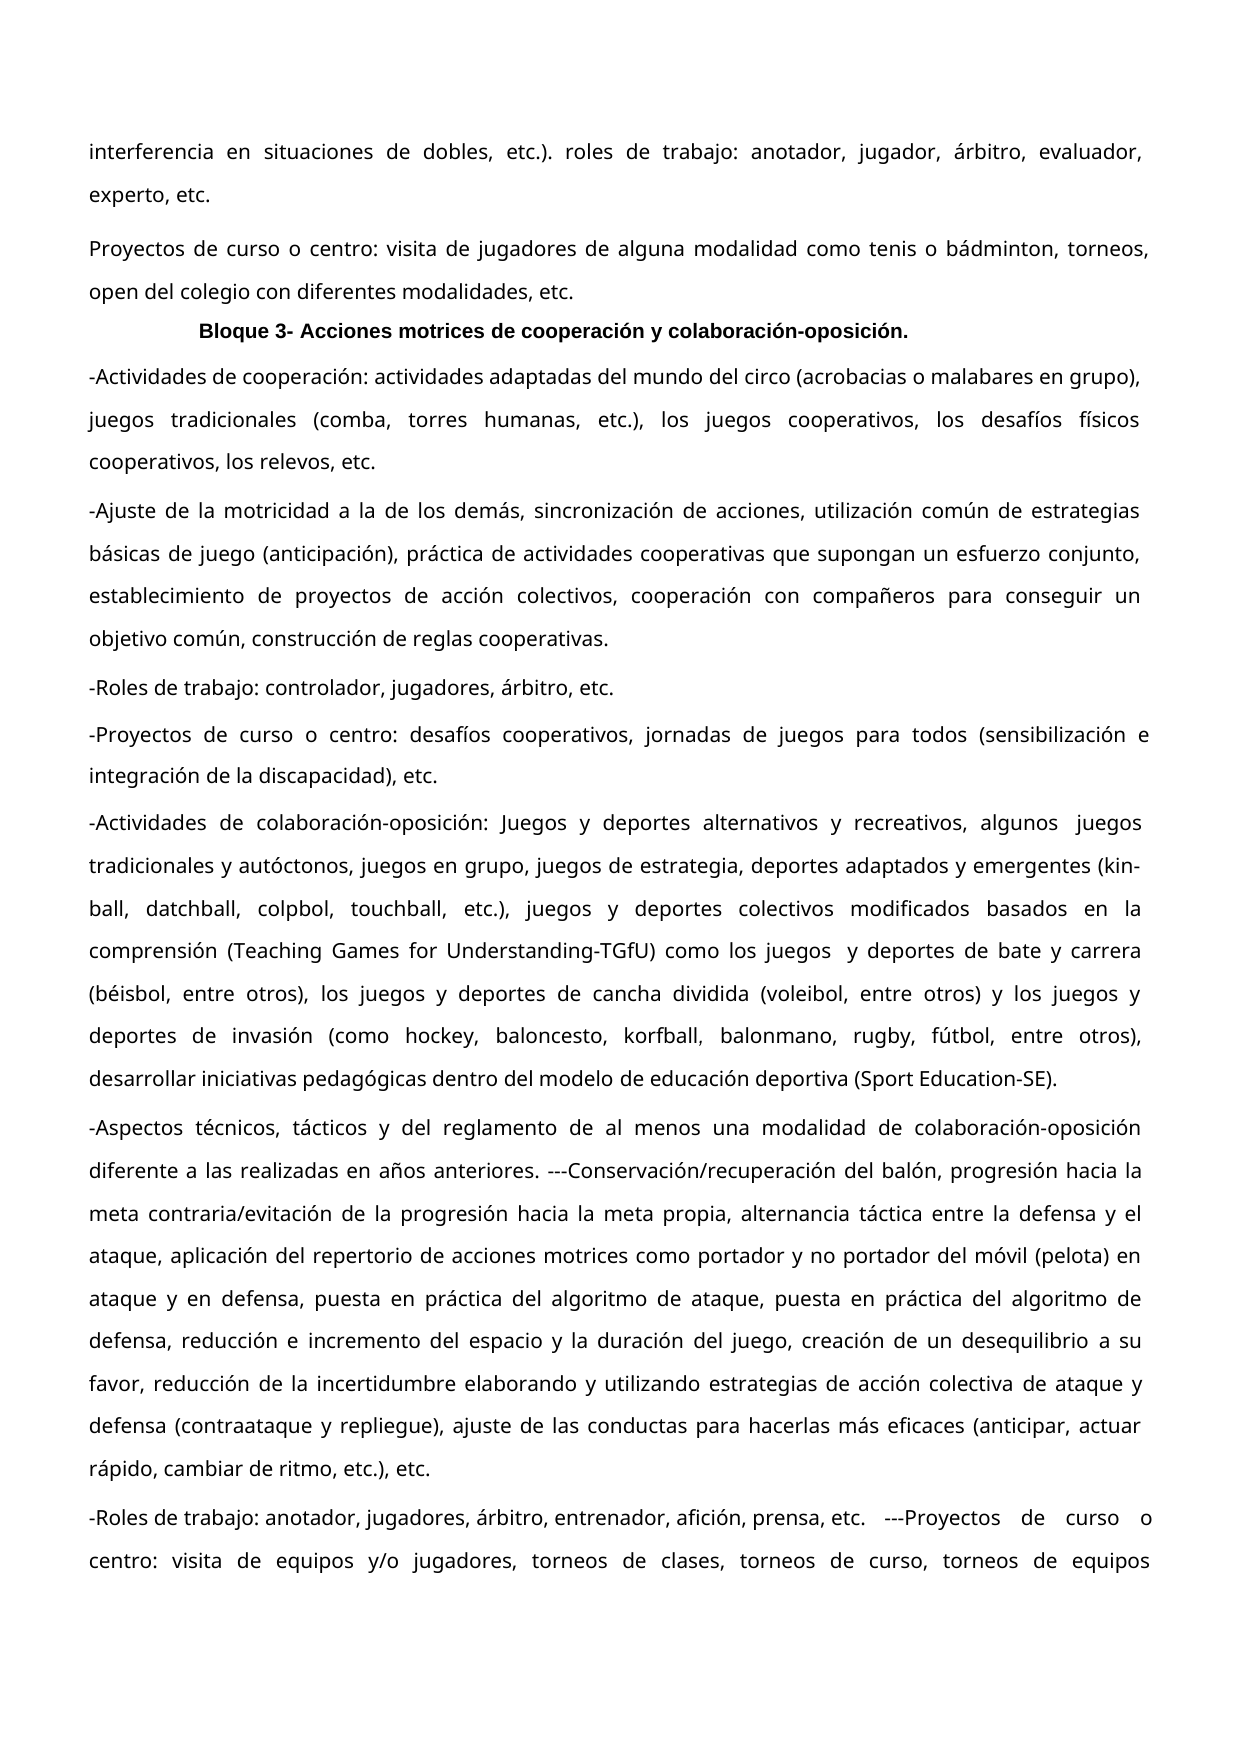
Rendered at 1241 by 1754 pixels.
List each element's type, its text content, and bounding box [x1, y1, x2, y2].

text Proyectos de curso o centro: visita de jugadores de alguna modalidad como tenis o bádminton, torneos, open del colegio con diferentes modalidades, etc. [89, 234, 1151, 306]
text -Proyectos de curso o centro: desafíos cooperativos, jornadas de juegos para todos (sensibilización e integración de la discapacidad), etc. [89, 720, 1151, 790]
text -Actividades de colaboración-oposición: Juegos y deportes alternativos y recreativos, algunos juegos tradicionales y autóctonos, juegos en grupo, juegos de estrategia, deportes adaptados y emergentes (kin-ball, datchball, colpbol, touchball, etc.), juegos y deportes colectivos modificados basados en la comprensión (Teaching Games for Understanding-TGfU) como los juegos y deportes de bate y carrera (béisbol, entre otros), los juegos y deportes de cancha dividida (voleibol, entre otros) y los juegos y deportes de invasión (como hockey, baloncesto, korfball, balonmano, rugby, fútbol, entre otros), desarrollar iniciativas pedagógicas dentro del modelo de educación deportiva (Sport Education-SE). [89, 808, 1142, 1093]
text -Ajuste de la motricidad a la de los demás, sincronización de acciones, utilización común de estrategias básicas de juego (anticipación), práctica de actividades cooperativas que supongan un esfuerzo conjunto, establecimiento de proyectos de acción colectivos, cooperación con compañeros para conseguir un objetivo común, construcción de reglas cooperativas. [89, 496, 1142, 653]
text -Aspectos técnicos, tácticos y del reglamento de al menos una modalidad de colaboración-oposición diferente a las realizadas en años anteriores. ---Conservación/recuperación del balón, progresión hacia la meta contraria/evitación de la progresión hacia la meta propia, alternancia táctica entre la defensa y el ataque, aplicación del repertorio de acciones motrices como portador y no portador del móvil (pelota) en ataque y en defensa, puesta en práctica del algoritmo de ataque, puesta en práctica del algoritmo de defensa, reducción e incremento del espacio y la duración del juego, creación de un desequilibrio a su favor, reducción de la incertidumbre elaborando y utilizando estrategias de acción colectiva de ataque y defensa (contraataque y repliegue), ajuste de las conductas para hacerlas más eficaces (anticipar, actuar rápido, cambiar de ritmo, etc.), etc. [89, 1113, 1142, 1483]
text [89, 137, 1143, 208]
text Bloque 3- Acciones motrices de cooperación y colaboración-oposición. [198, 320, 1188, 344]
text -Roles de trabajo: controlador, jugadores, árbitro, etc. [89, 673, 1188, 702]
text -Actividades de cooperación: actividades adaptadas del mundo del circo (acrobacias o malabares en grupo), juegos tradicionales (comba, torres humanas, etc.), los juegos cooperativos, los desafíos físicos cooperativos, los relevos, etc. [89, 362, 1141, 476]
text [89, 1503, 1152, 1574]
